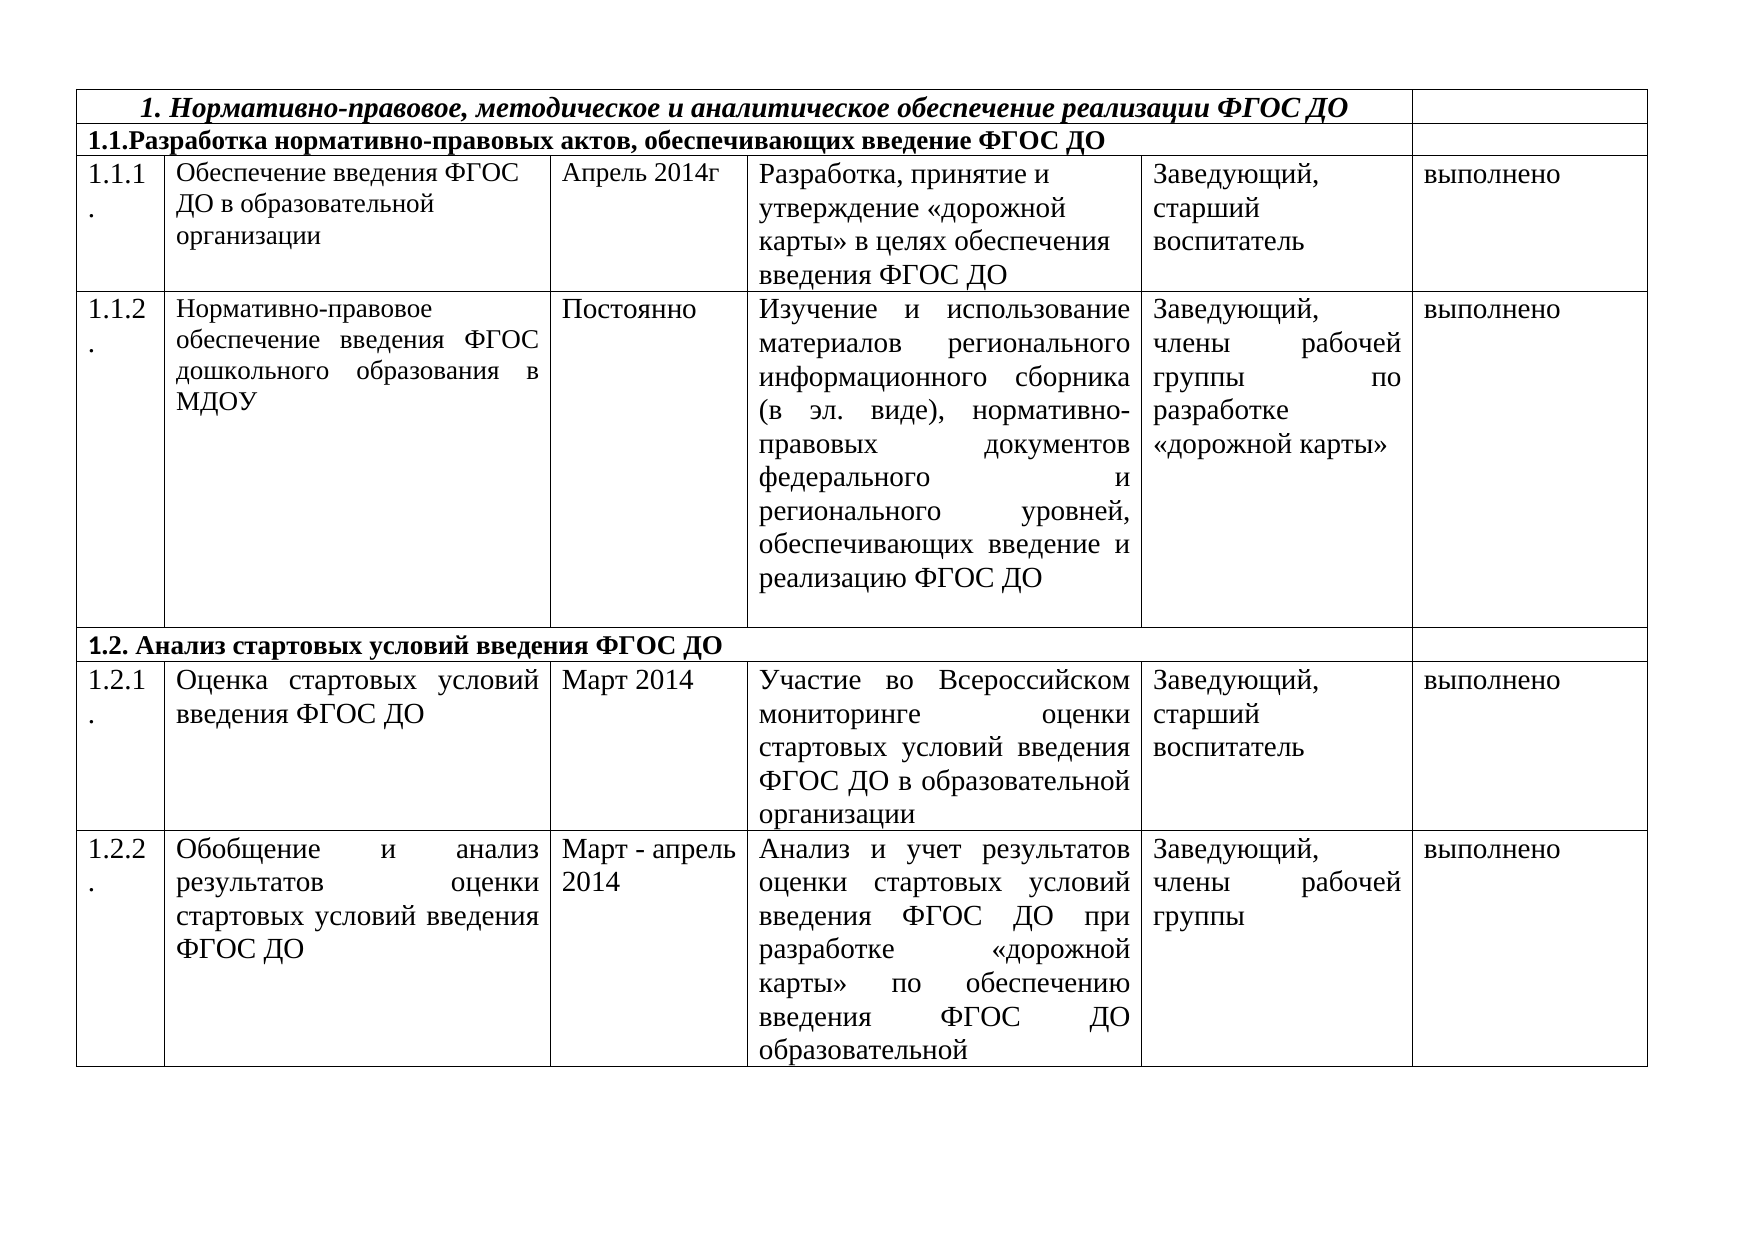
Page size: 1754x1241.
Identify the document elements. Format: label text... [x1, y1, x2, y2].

table_cell 1.2. Анализ стартовых условий введения ФГОС ДО [77, 628, 1412, 661]
table_cell Апрель 2014г [551, 156, 747, 291]
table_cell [165, 831, 550, 1066]
table_cell 1. Нормативно-правовое, методическое и аналитическое обеспечение реализации ФГОС ДО [77, 90, 1412, 123]
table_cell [748, 831, 1141, 1066]
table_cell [1142, 831, 1412, 1066]
table_cell Заведующий, члены рабочей группы по разработке «дорожной карты» [1142, 292, 1412, 627]
table_cell Нормативно-правовое обеспечение введения ФГОС дошкольного образования в МДОУ [165, 292, 550, 627]
table_cell Оценка стартовых условий введения ФГОС ДО [165, 662, 550, 830]
table_cell 1.1.1. [77, 156, 164, 291]
table_cell 1.2.2. [77, 831, 164, 1066]
table_cell 1.1.Разработка нормативно-правовых актов, обеспечивающих введение ФГОС ДО [77, 124, 1412, 155]
table_cell выполнено [1413, 156, 1647, 291]
table_cell Обеспечение введения ФГОС ДО в образовательной организации [165, 156, 550, 291]
table_cell [1413, 124, 1647, 155]
table_cell [1413, 628, 1647, 661]
table_cell Заведующий, старший воспитатель [1142, 156, 1412, 291]
table_cell 1.1.2. [77, 292, 164, 627]
table_cell 1.2.1. [77, 662, 164, 830]
table_cell Изучение и использование материалов регионального информационного сборника (в эл. виде), нормативно-правовых документов федерального и регионального уровней, обеспечивающих введение и реализацию ФГОС ДО [748, 292, 1141, 627]
table_cell Разработка, принятие и утверждение «дорожной карты» в целях обеспечения введения ФГОС ДО [748, 156, 1141, 291]
table_cell Постоянно [551, 292, 747, 627]
table_cell выполнено [1413, 292, 1647, 627]
table_cell Март 2014 [551, 662, 747, 830]
table_cell Март - апрель 2014 [551, 831, 747, 1066]
table_cell Участие во Всероссийском мониторинге оценки стартовых условий введения ФГОС ДО в образовательной организации [748, 662, 1141, 830]
table_cell выполнено [1413, 662, 1647, 830]
table_cell выполнено [1413, 831, 1647, 1066]
table_cell [1413, 90, 1647, 123]
table_cell Заведующий, старший воспитатель [1142, 662, 1412, 830]
